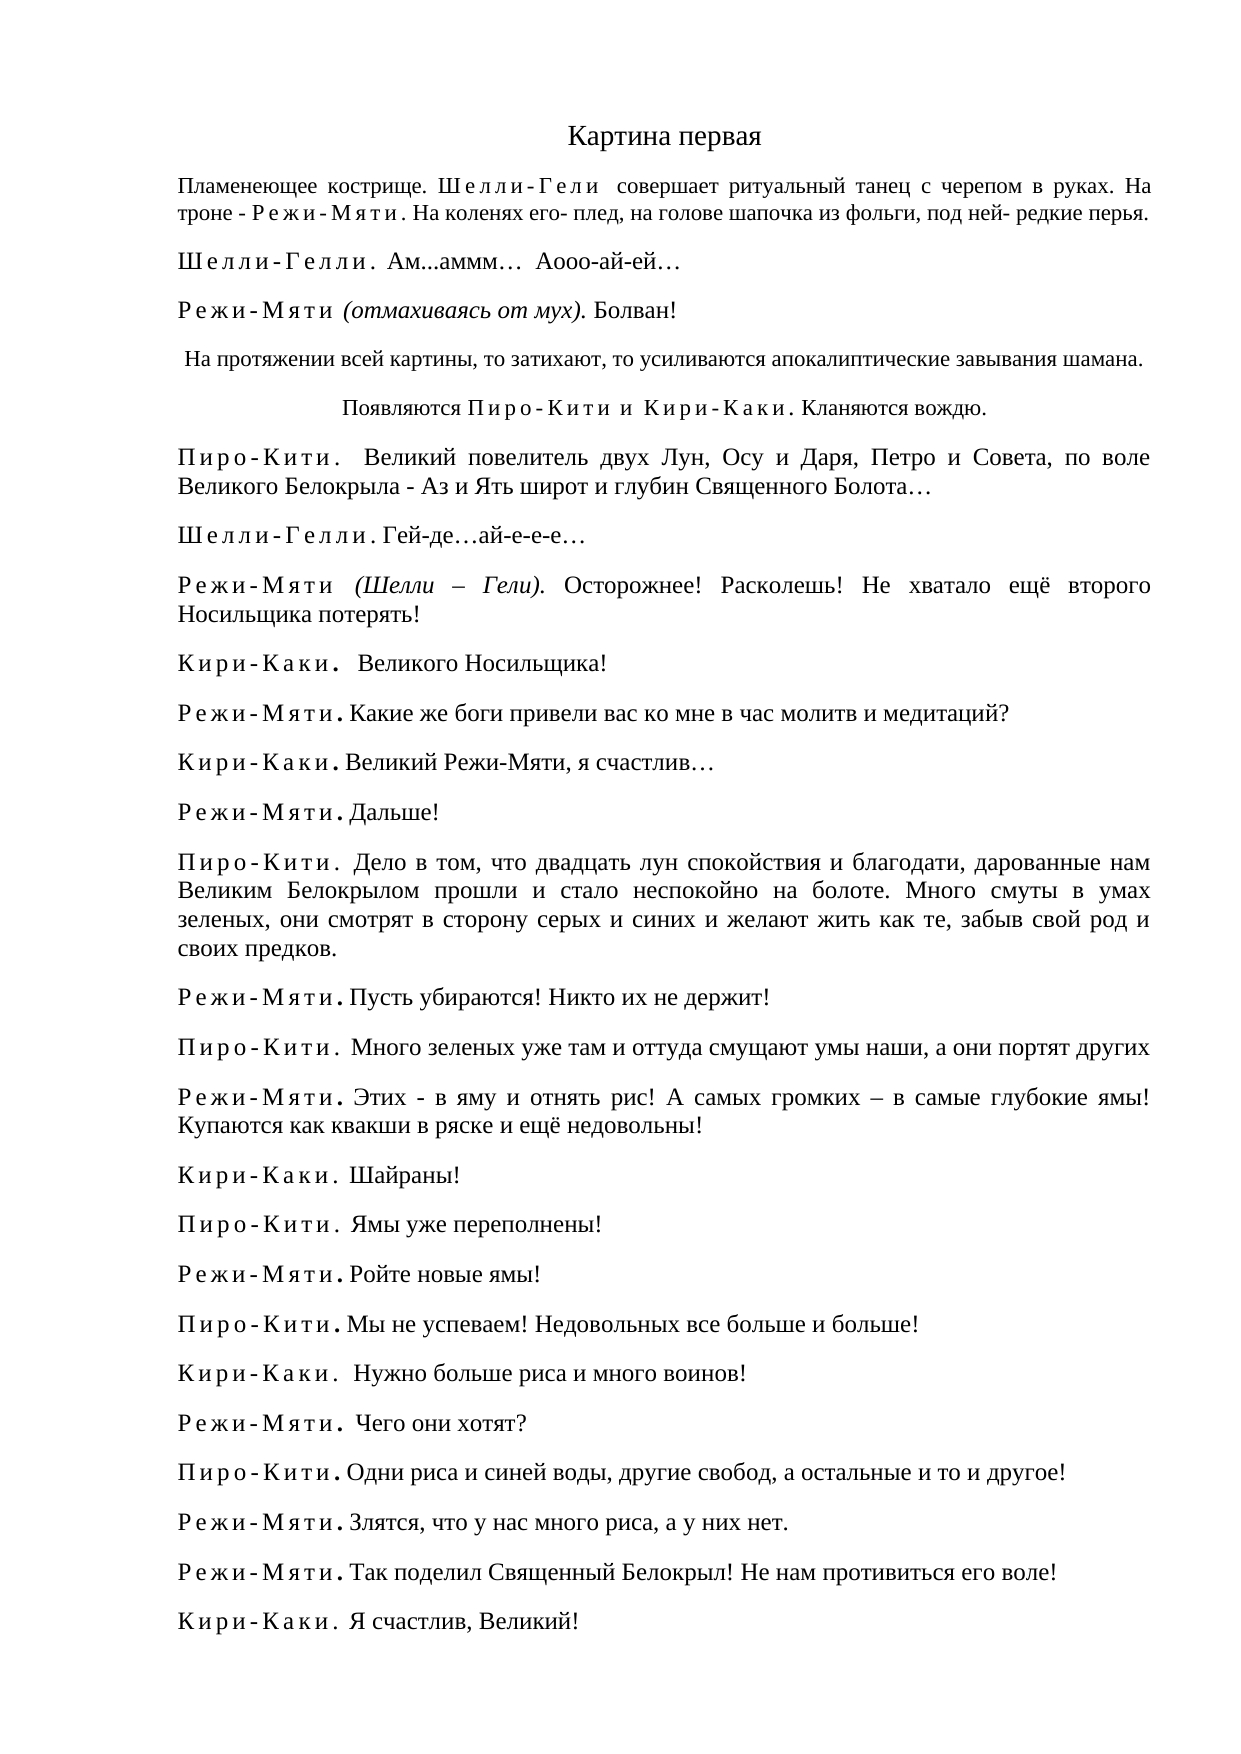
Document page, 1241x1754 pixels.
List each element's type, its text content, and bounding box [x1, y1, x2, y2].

text Пиро-Кити. Одни риса и синей воды, другие свобод, а остальные и то и другое! [177, 1457, 1152, 1486]
text Режи-Мяти. Ройте новые ямы! [177, 1259, 1152, 1288]
text Кири-Каки. Великого Носильщика! [177, 648, 1152, 677]
text Режи-Мяти. Дальше! [177, 797, 1152, 826]
text Кири-Каки. Шайраны! [177, 1160, 1152, 1189]
text Режи-Мяти. Пусть убираются! Никто их не держит! [177, 982, 1152, 1011]
text Режи-Мяти (Шелли – Гели). Осторожнее! Расколешь! Не хватало ещё второго Носильщика потерять! [177, 570, 1152, 627]
text Пиро-Кити. Ямы уже переполнены! [177, 1209, 1152, 1238]
text Пиро-Кити. Великий повелитель двух Лун, Осу и Даря, Петро и Совета, по воле Великого Белокрыла - Аз и Ять широт и глубин Священного Болота… [177, 442, 1152, 499]
text Кири-Каки. Я счастлив, Великий! [177, 1606, 1152, 1635]
text Режи-Мяти. Злятся, что у нас много риса, а у них нет. [177, 1507, 1152, 1536]
text Пиро-Кити. Дело в том, что двадцать лун спокойствия и благодати, дарованные нам Великим Белокрылом прошли и стало неспокойно на болоте. Много смуты в умах зеленых, они смотрят в сторону серых и синих и желают жить как те, забыв свой род и своих предков. [177, 847, 1152, 962]
text Режи-Мяти. Чего они хотят? [177, 1408, 1152, 1437]
text Кири-Каки. Нужно больше риса и много воинов! [177, 1358, 1152, 1387]
text Пиро-Кити. Много зеленых уже там и оттуда смущают умы наши, а они портят других [177, 1032, 1152, 1061]
text Кири-Каки. Великий Режи-Мяти, я счастлив… [177, 747, 1152, 776]
text Пиро-Кити. Мы не успеваем! Недовольных все больше и больше! [177, 1309, 1152, 1337]
text Появляются Пиро-Кити и Кири-Каки. Кланяются вождю. [177, 392, 1152, 421]
text Шелли-Гелли. Ам...аммм… Аооо-ай-ей… [177, 246, 1152, 275]
text Режи-Мяти. Этих - в яму и отнять рис! А самых громких – в самые глубокие ямы! Купаются как квакши в ряске и ещё недовольны! [177, 1082, 1152, 1139]
text Пламенеющее кострище. Шелли-Гели совершает ритуальный танец с черепом в руках. На троне - Режи-Мяти. На коленях его- плед, на голове шапочка из фольги, под ней- редкие перья. [177, 172, 1152, 225]
text Картина первая [177, 118, 1152, 152]
text На протяжении всей картины, то затихают, то усиливаются апокалиптические завывания шамана. [177, 345, 1152, 372]
text Режи-Мяти. Какие же боги привели вас ко мне в час молитв и медитаций? [177, 698, 1152, 727]
text Режи-Мяти. Так поделил Священный Белокрыл! Не нам противиться его воле! [177, 1557, 1152, 1585]
text Шелли-Гелли. Гей-де…ай-е-е-е… [177, 520, 1152, 549]
text Режи-Мяти (отмахиваясь от мух). Болван! [177, 296, 1152, 324]
